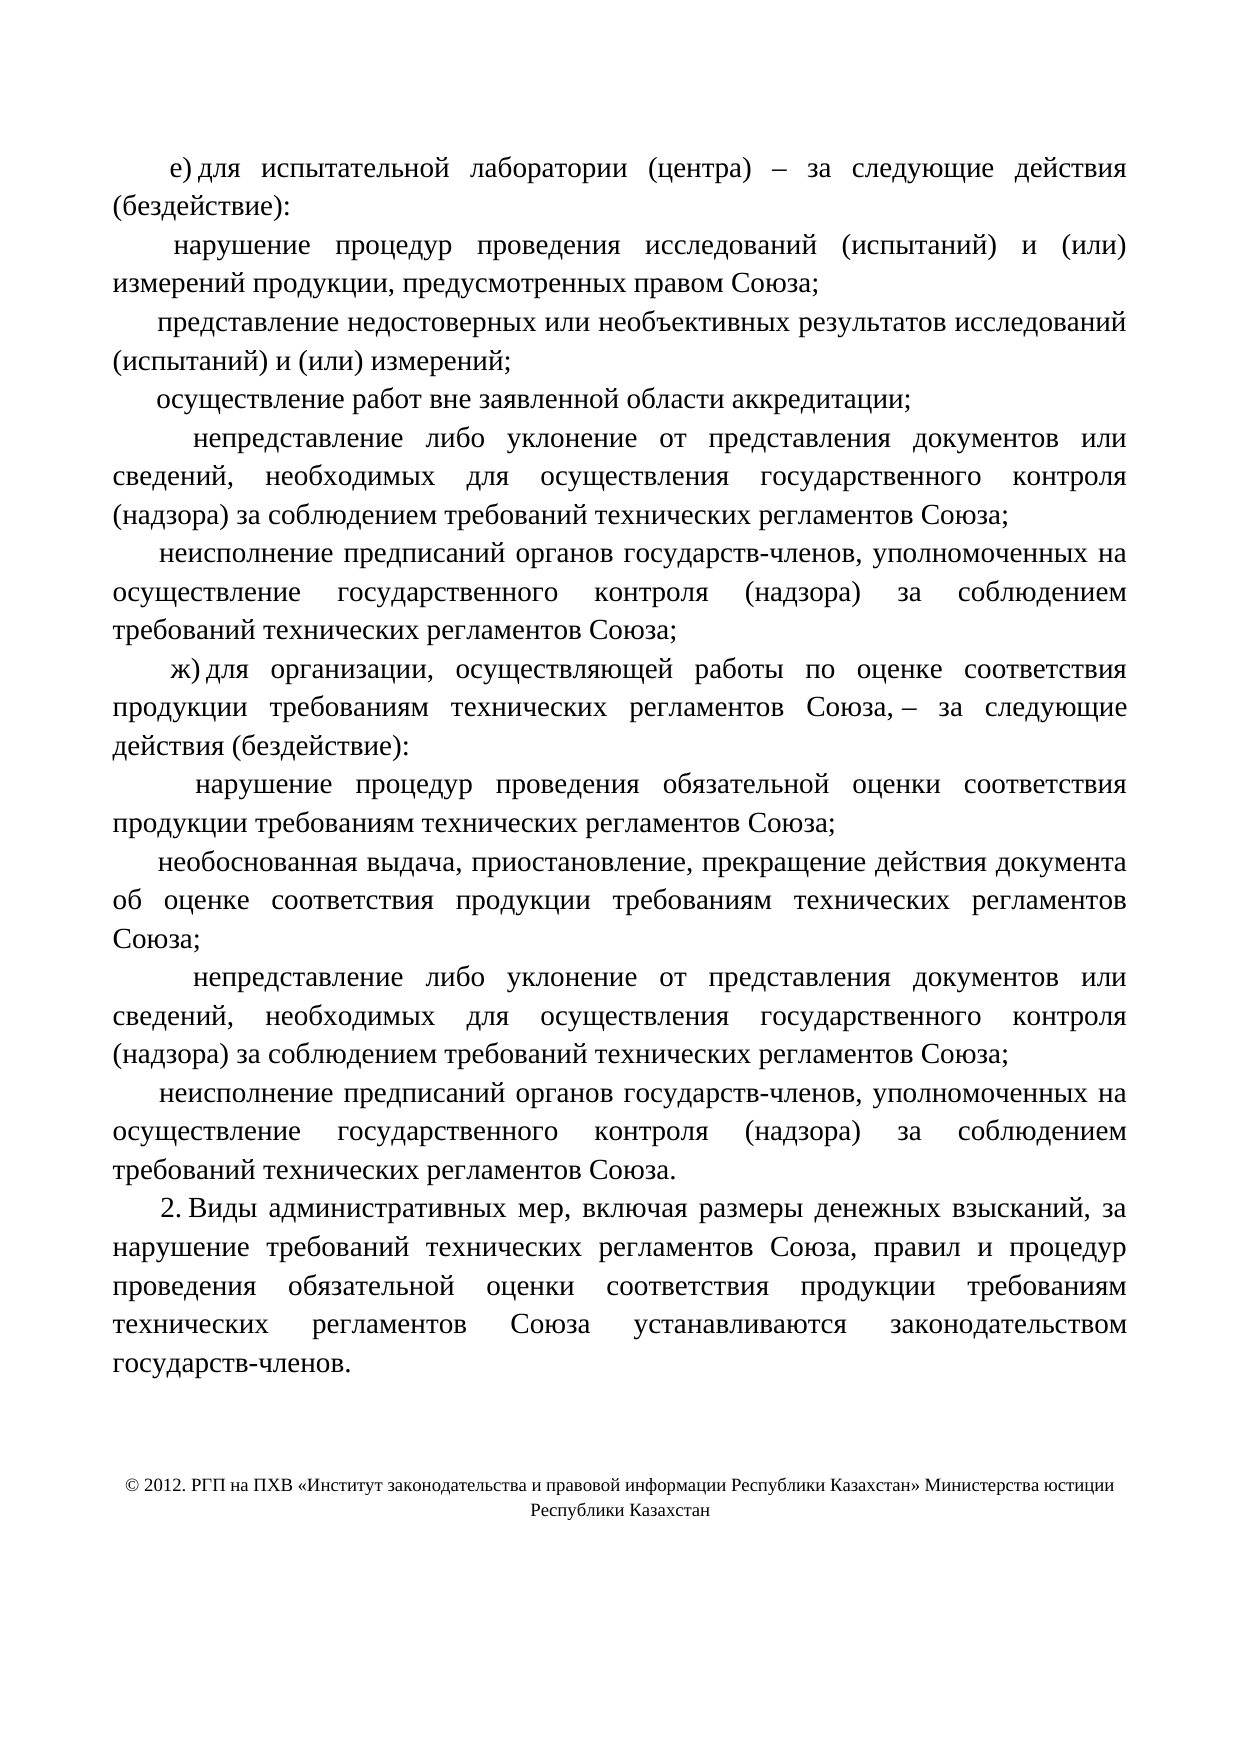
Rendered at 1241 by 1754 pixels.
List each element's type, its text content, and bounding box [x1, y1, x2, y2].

text нарушение процедур проведения обязательной оценки соответствия продукции требованиям технических регламентов Союза; [112, 767, 1128, 839]
text осуществление работ вне заявленной области аккредитации; [112, 381, 1128, 415]
text 2. Виды административных мер, включая размеры денежных взысканий, за нарушение требований технических регламентов Союза, правил и процедур проведения обязательной оценки соответствия продукции требованиям технических регламентов Союза устанавливаются законодательством государств-членов. [112, 1191, 1128, 1378]
text ж) для организации, осуществляющей работы по оценке соответствия продукции требованиям технических регламентов Союза, – за следующие действия (бездействие): [112, 651, 1128, 762]
text представление недостоверных или необъективных результатов исследований (испытаний) и (или) измерений; [112, 304, 1128, 376]
text неисполнение предписаний органов государств-членов, уполномоченных на осуществление государственного контроля (надзора) за соблюдением требований технических регламентов Союза. [112, 1075, 1128, 1186]
text непредставление либо уклонение от представления документов или сведений, необходимых для осуществления государственного контроля (надзора) за соблюдением требований технических регламентов Союза; [112, 959, 1128, 1070]
text необоснованная выдача, приостановление, прекращение действия документа об оценке соответствия продукции требованиям технических регламентов Союза; [112, 844, 1128, 954]
text нарушение процедур проведения исследований (испытаний) и (или) измерений продукции, предусмотренных правом Союза; [112, 227, 1128, 299]
text © 2012. РГП на ПХВ «Институт законодательства и правовой информации Республики Казахстан» Министерства юстиции Республики Казахстан [112, 1474, 1128, 1520]
text е) для испытательной лаборатории (центра) – за следующие действия (бездействие): [112, 150, 1128, 222]
text непредставление либо уклонение от представления документов или сведений, необходимых для осуществления государственного контроля (надзора) за соблюдением требований технических регламентов Союза; [112, 420, 1128, 530]
text неисполнение предписаний органов государств-членов, уполномоченных на осуществление государственного контроля (надзора) за соблюдением требований технических регламентов Союза; [112, 535, 1128, 646]
